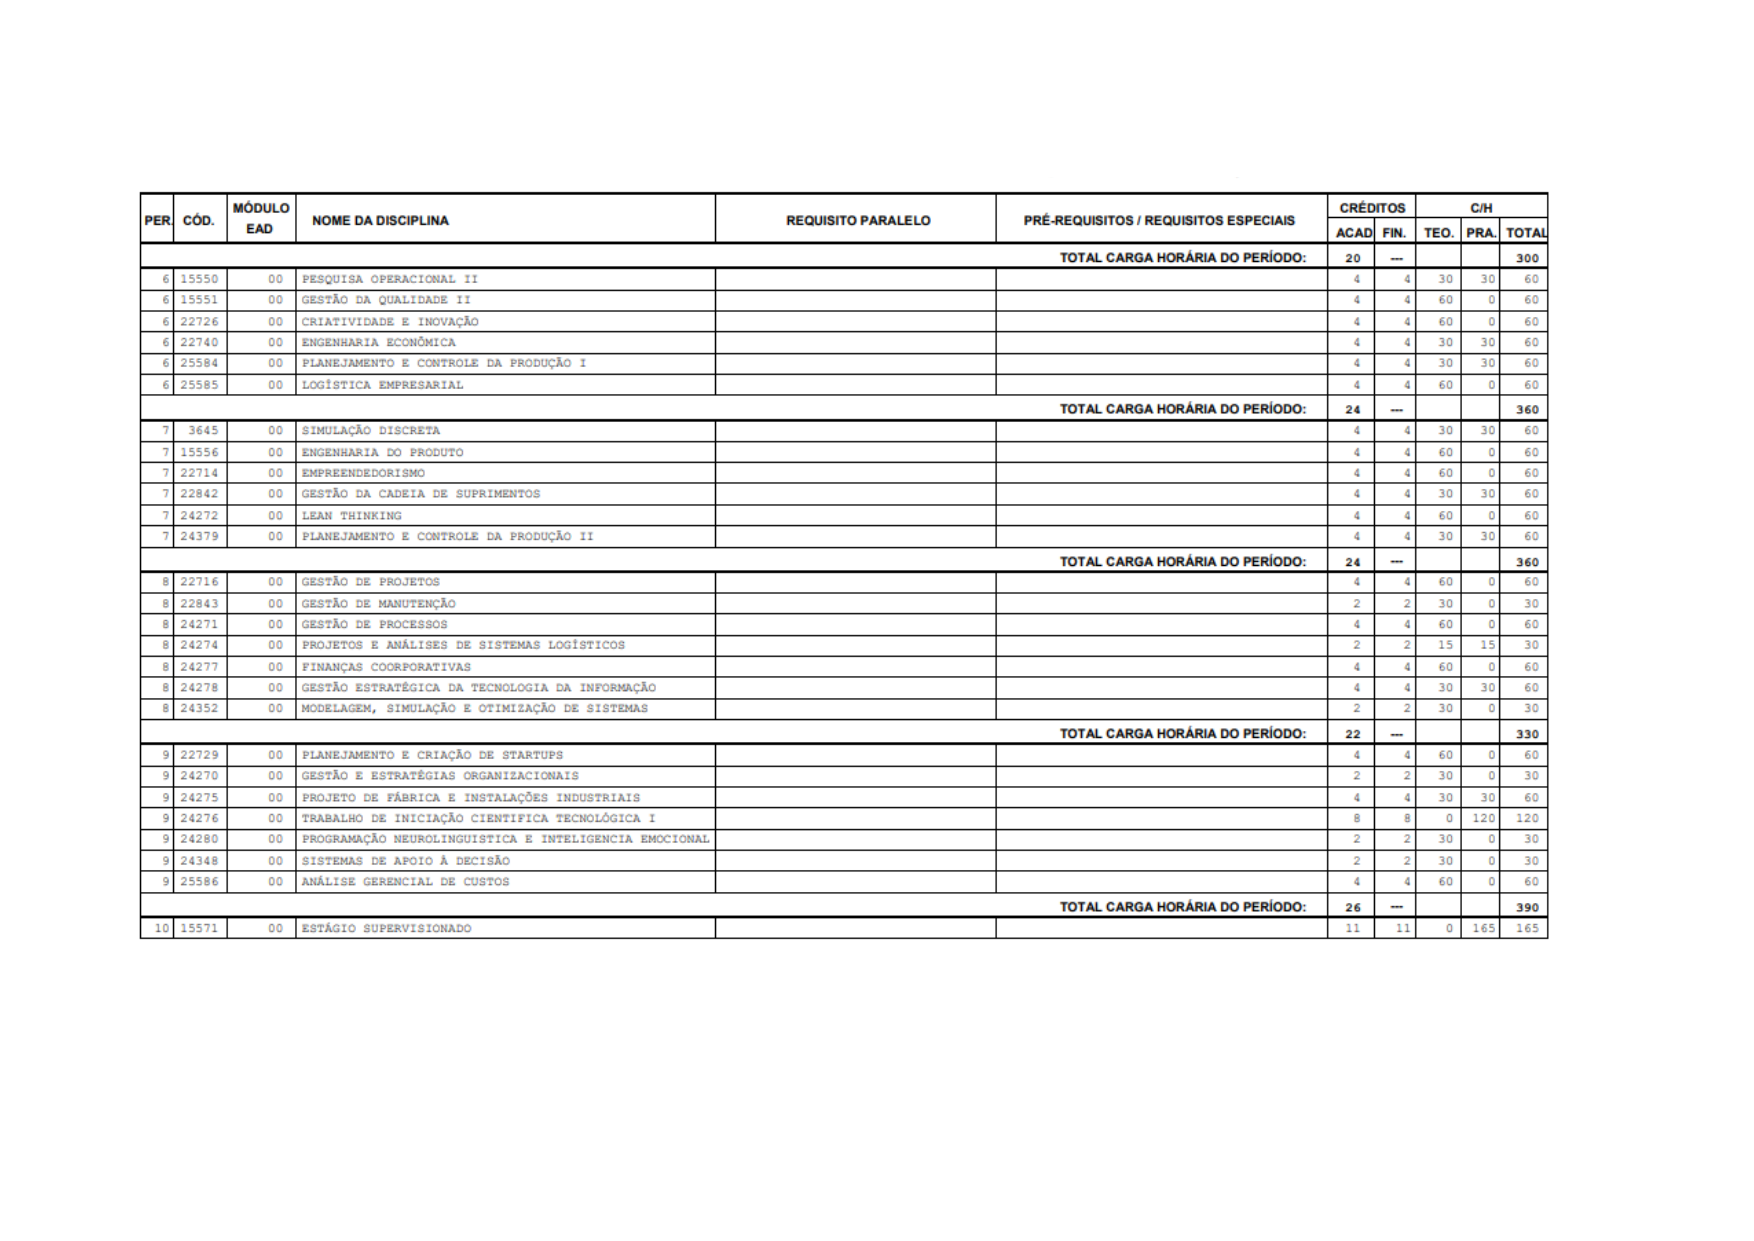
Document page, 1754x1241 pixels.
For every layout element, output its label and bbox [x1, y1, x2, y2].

picture [118, 177, 1577, 955]
